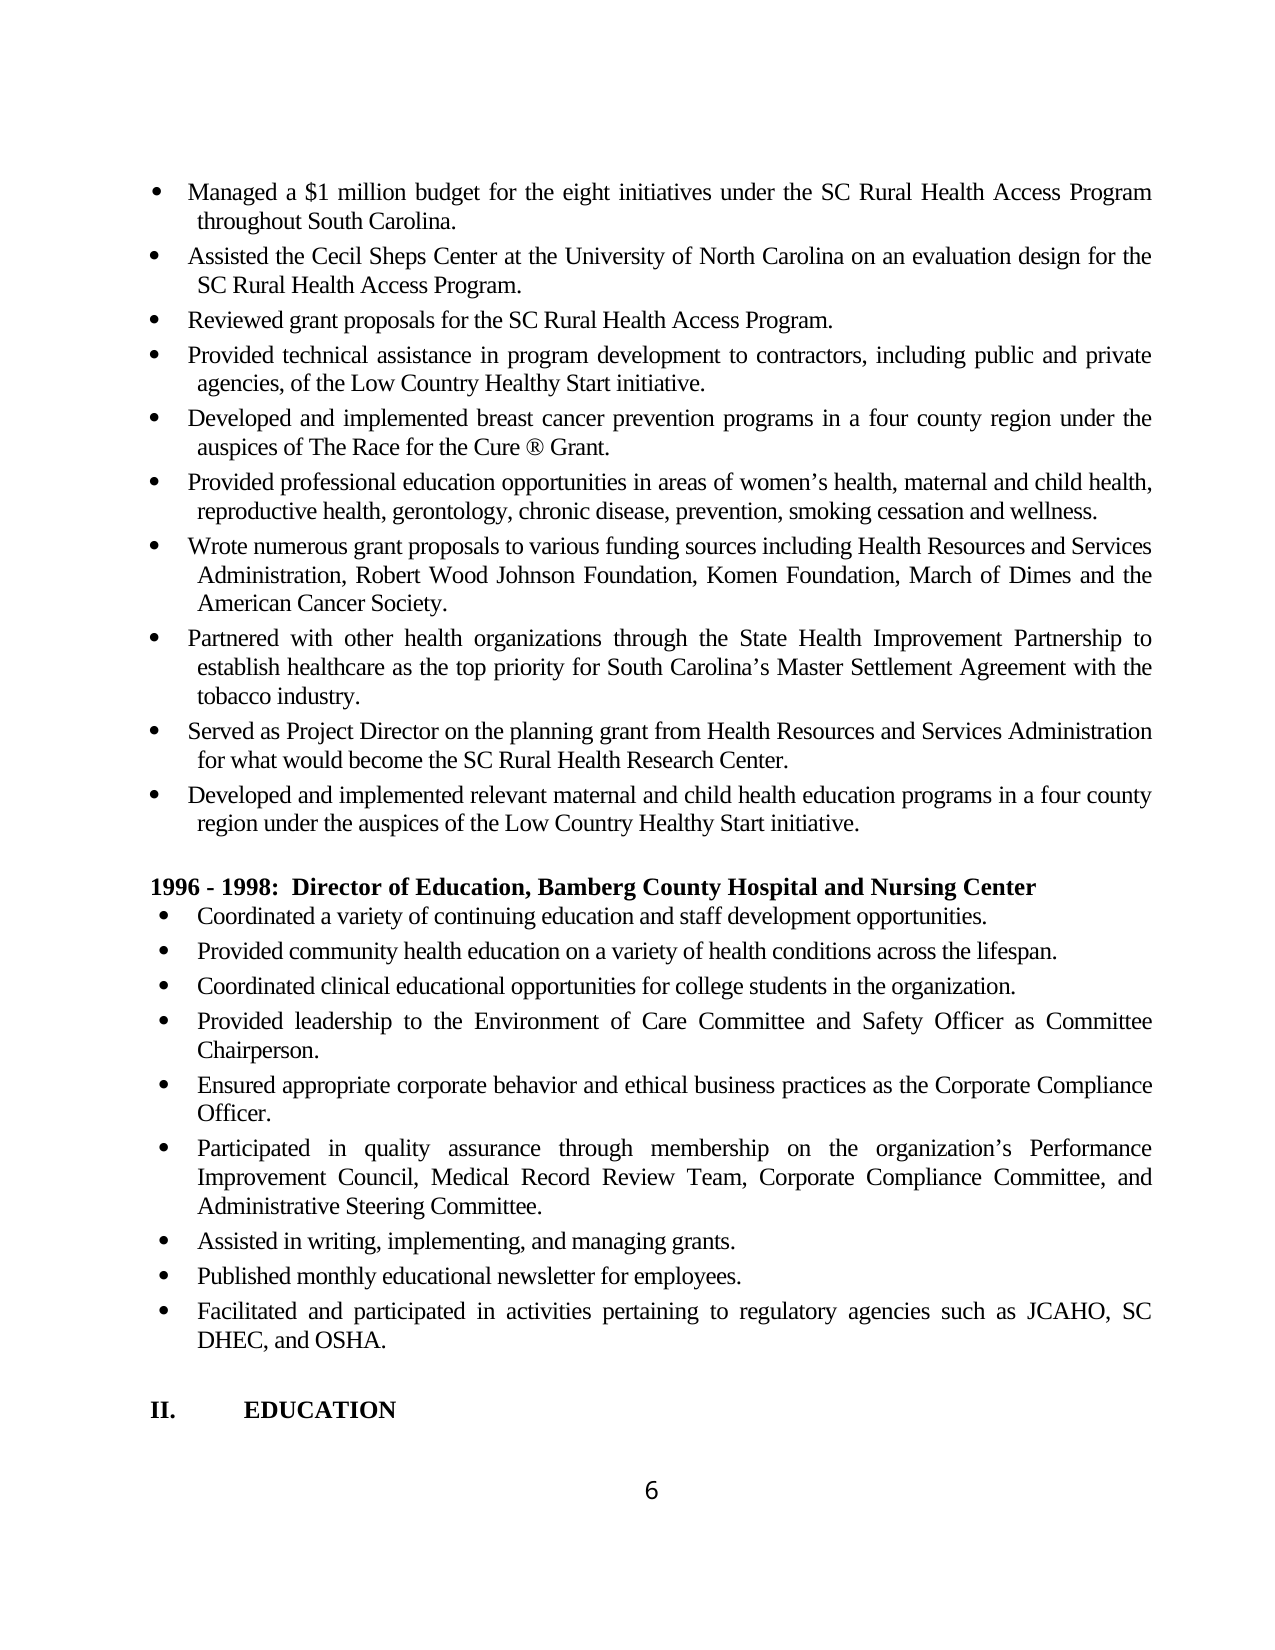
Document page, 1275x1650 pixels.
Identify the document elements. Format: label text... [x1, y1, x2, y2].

list Assisted the Cecil Sheps Center at the University of North Carolina on an evaluation design for the SC Rural Health Access Program. [150, 241, 1153, 298]
list Ensured appropriate corporate behavior and ethical business practices as the Corporate Compliance Officer. [159, 1070, 1153, 1127]
list Provided professional education opportunities in areas of women’s health, maternal and child health, reproductive health, gerontology, chronic disease, prevention, smoking cessation and wellness. [150, 467, 1153, 525]
list Partnered with other health organizations through the State Health Improvement Partnership to establish healthcare as the top priority for South Carolina’s Master Settlement Agreement with the tobacco industry. [150, 623, 1153, 710]
list Managed a $1 million budget for the eight initiatives under the SC Rural Health Access Program throughout South Carolina. [150, 177, 1153, 235]
list Served as Project Director on the planning grant from Health Resources and Services Administration for what would become the SC Rural Health Research Center. [150, 716, 1153, 773]
list Wrote numerous grant proposals to various funding sources including Health Resources and Services Administration, Robert Wood Johnson Foundation, Komen Foundation, March of Dimes and the American Cancer Society. [150, 531, 1153, 617]
text 1996 - 1998: Director of Education, Bamberg County Hospital and Nursing Center [150, 872, 1153, 901]
list Coordinated clinical educational opportunities for college students in the organization. [159, 971, 1153, 1000]
list Assisted in writing, implementing, and managing grants. [159, 1226, 1153, 1255]
list Reviewed grant proposals for the SC Rural Health Access Program. [150, 305, 1153, 333]
list Provided leadership to the Environment of Care Committee and Safety Officer as Committee Chairperson. [159, 1006, 1153, 1063]
list Provided technical assistance in program development to contractors, including public and private agencies, of the Low Country Healthy Start initiative. [150, 340, 1153, 397]
list Coordinated a variety of continuing education and staff development opportunities. [159, 901, 1153, 930]
list Participated in quality assurance through membership on the organization’s Performance Improvement Council, Medical Record Review Team, Corporate Compliance Committee, and Administrative Steering Committee. [159, 1133, 1153, 1220]
text II. EDUCATION [150, 1395, 1153, 1423]
list Developed and implemented breast cancer prevention programs in a four county region under the auspices of The Race for the Cure ® Grant. [150, 403, 1153, 461]
list Published monthly educational newsletter for employees. [159, 1261, 1153, 1290]
list Facilitated and participated in activities pertaining to regulatory agencies such as JCAHO, SC DHEC, and OSHA. [159, 1296, 1153, 1353]
list Provided community health education on a variety of health conditions across the lifespan. [159, 936, 1153, 965]
list Developed and implemented relevant maternal and child health education programs in a four county region under the auspices of the Low Country Healthy Start initiative. [150, 780, 1153, 837]
